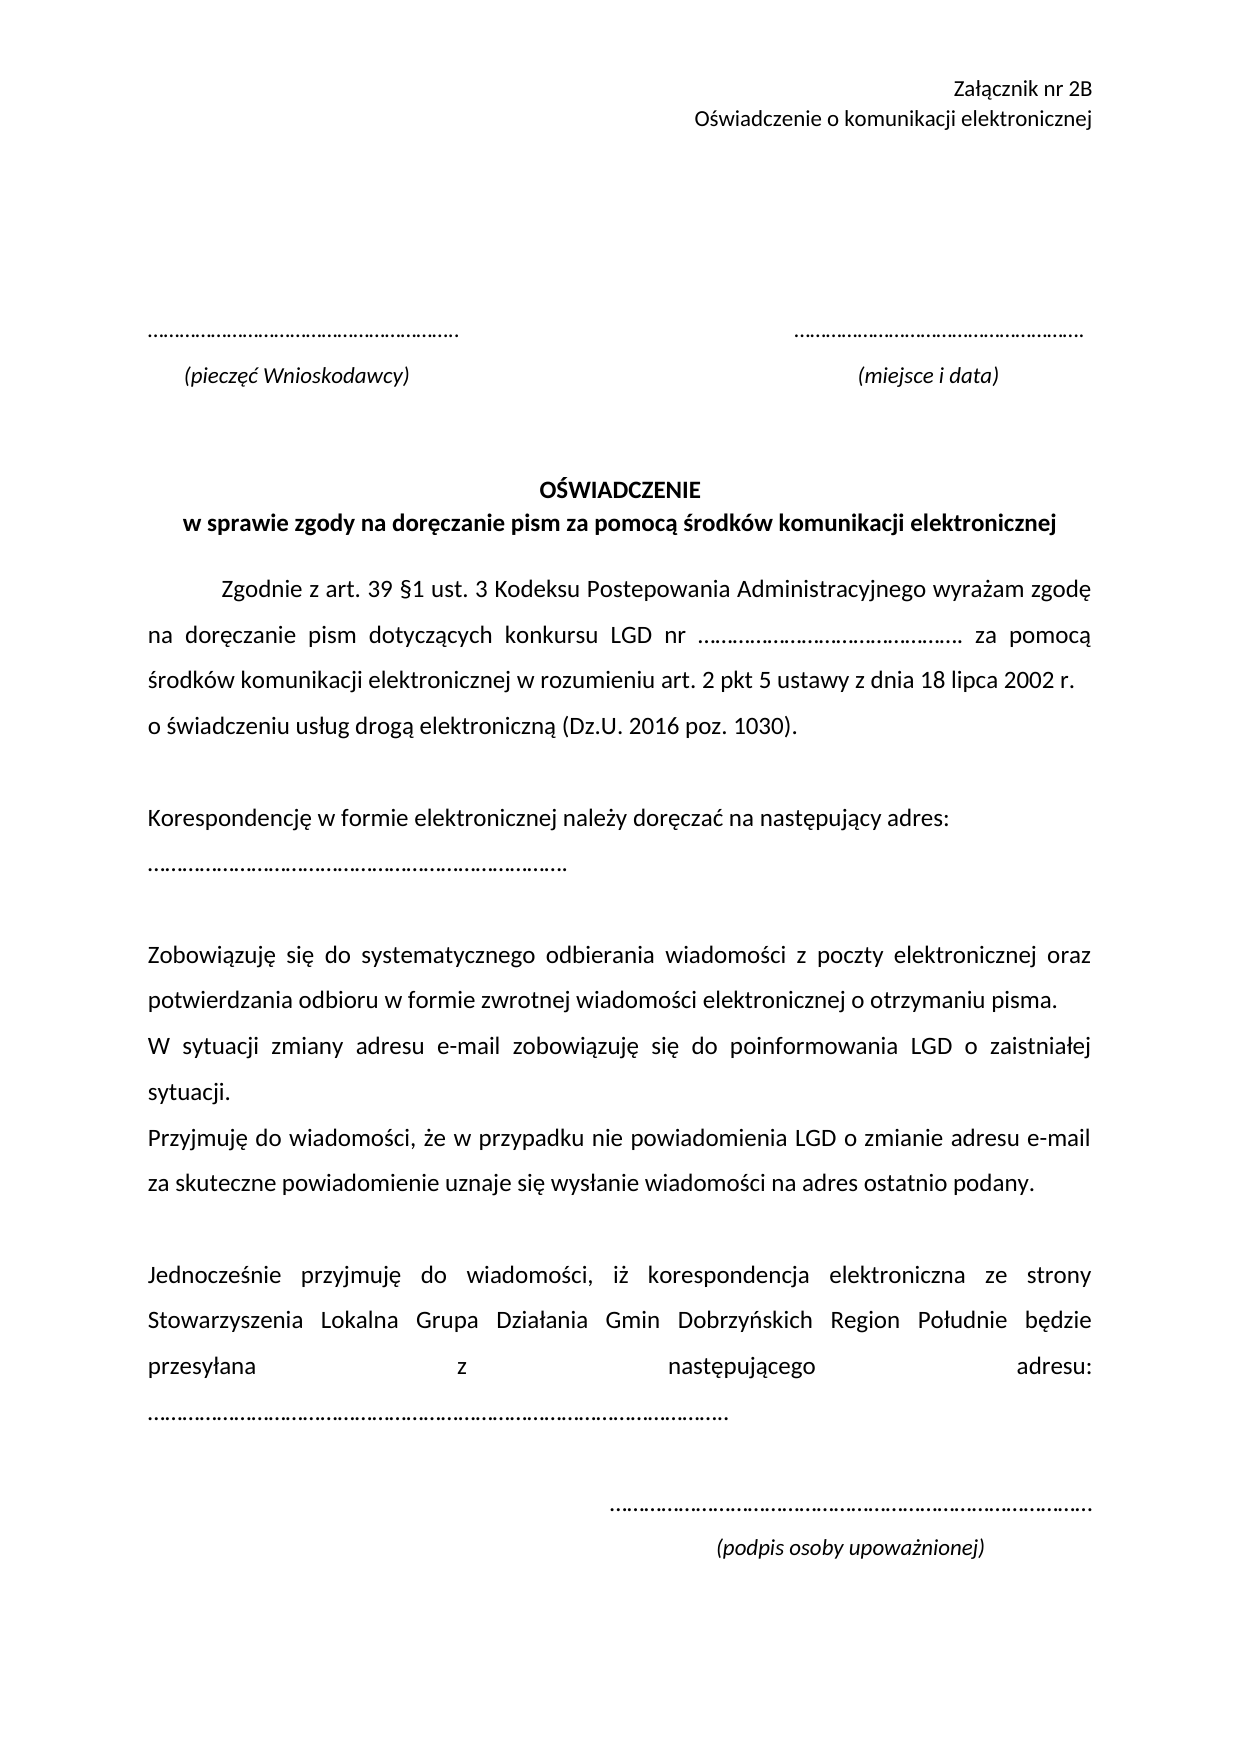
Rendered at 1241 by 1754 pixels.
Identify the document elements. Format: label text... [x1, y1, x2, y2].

text Zgodnie z art. 39 §1 ust. 3 Kodeksu Postepowania Administracyjnego wyrażam zgodę na doręczanie pism dotyczących konkursu LGD nr ………………………………………. za pomocą środków komunikacji elektronicznej w rozumieniu art. 2 pkt 5 ustawy z dnia 18 lipca 2002 r. [148, 573, 1093, 695]
text o świadczeniu usług drogą elektroniczną (Dz.U. 2016 poz. 1030). [148, 710, 1093, 741]
text (pieczęć Wnioskodawcy) (miejsce i data) [148, 362, 1093, 389]
text ………………………………………………………………………… [148, 1488, 1093, 1518]
text W sytuacji zmiany adresu e-mail zobowiązuję się do poinformowania LGD o zaistniałej sytuacji. [148, 1030, 1093, 1107]
text Zobowiązuję się do systematycznego odbierania wiadomości z poczty elektronicznej oraz potwierdzania odbioru w formie zwrotnej wiadomości elektronicznej o otrzymaniu pisma. [148, 939, 1093, 1015]
text (podpis osoby upoważnionej) [148, 1533, 1093, 1561]
text OŚWIADCZENIE [148, 474, 1093, 505]
text ………………………………………………….. ………………………………………………. [148, 315, 1093, 343]
text Jednocześnie przyjmuję do wiadomości, iż korespondencja elektroniczna ze strony Stowarzyszenia Lokalna Grupa Działania Gmin Dobrzyńskich Region Południe będzie przesyłana z następującego adresu: ……………………………………………………………………………………….. [148, 1259, 1093, 1427]
text ………………………………………………………………. [148, 847, 1093, 878]
text Przyjmuję do wiadomości, że w przypadku nie powiadomienia LGD o zmianie adresu e-mail za skuteczne powiadomienie uznaje się wysłanie wiadomości na adres ostatnio podany. [148, 1122, 1093, 1198]
text Korespondencję w formie elektronicznej należy doręczać na następujący adres: [148, 802, 1093, 832]
text w sprawie zgody na doręczanie pism za pomocą środków komunikacji elektronicznej [148, 507, 1093, 538]
